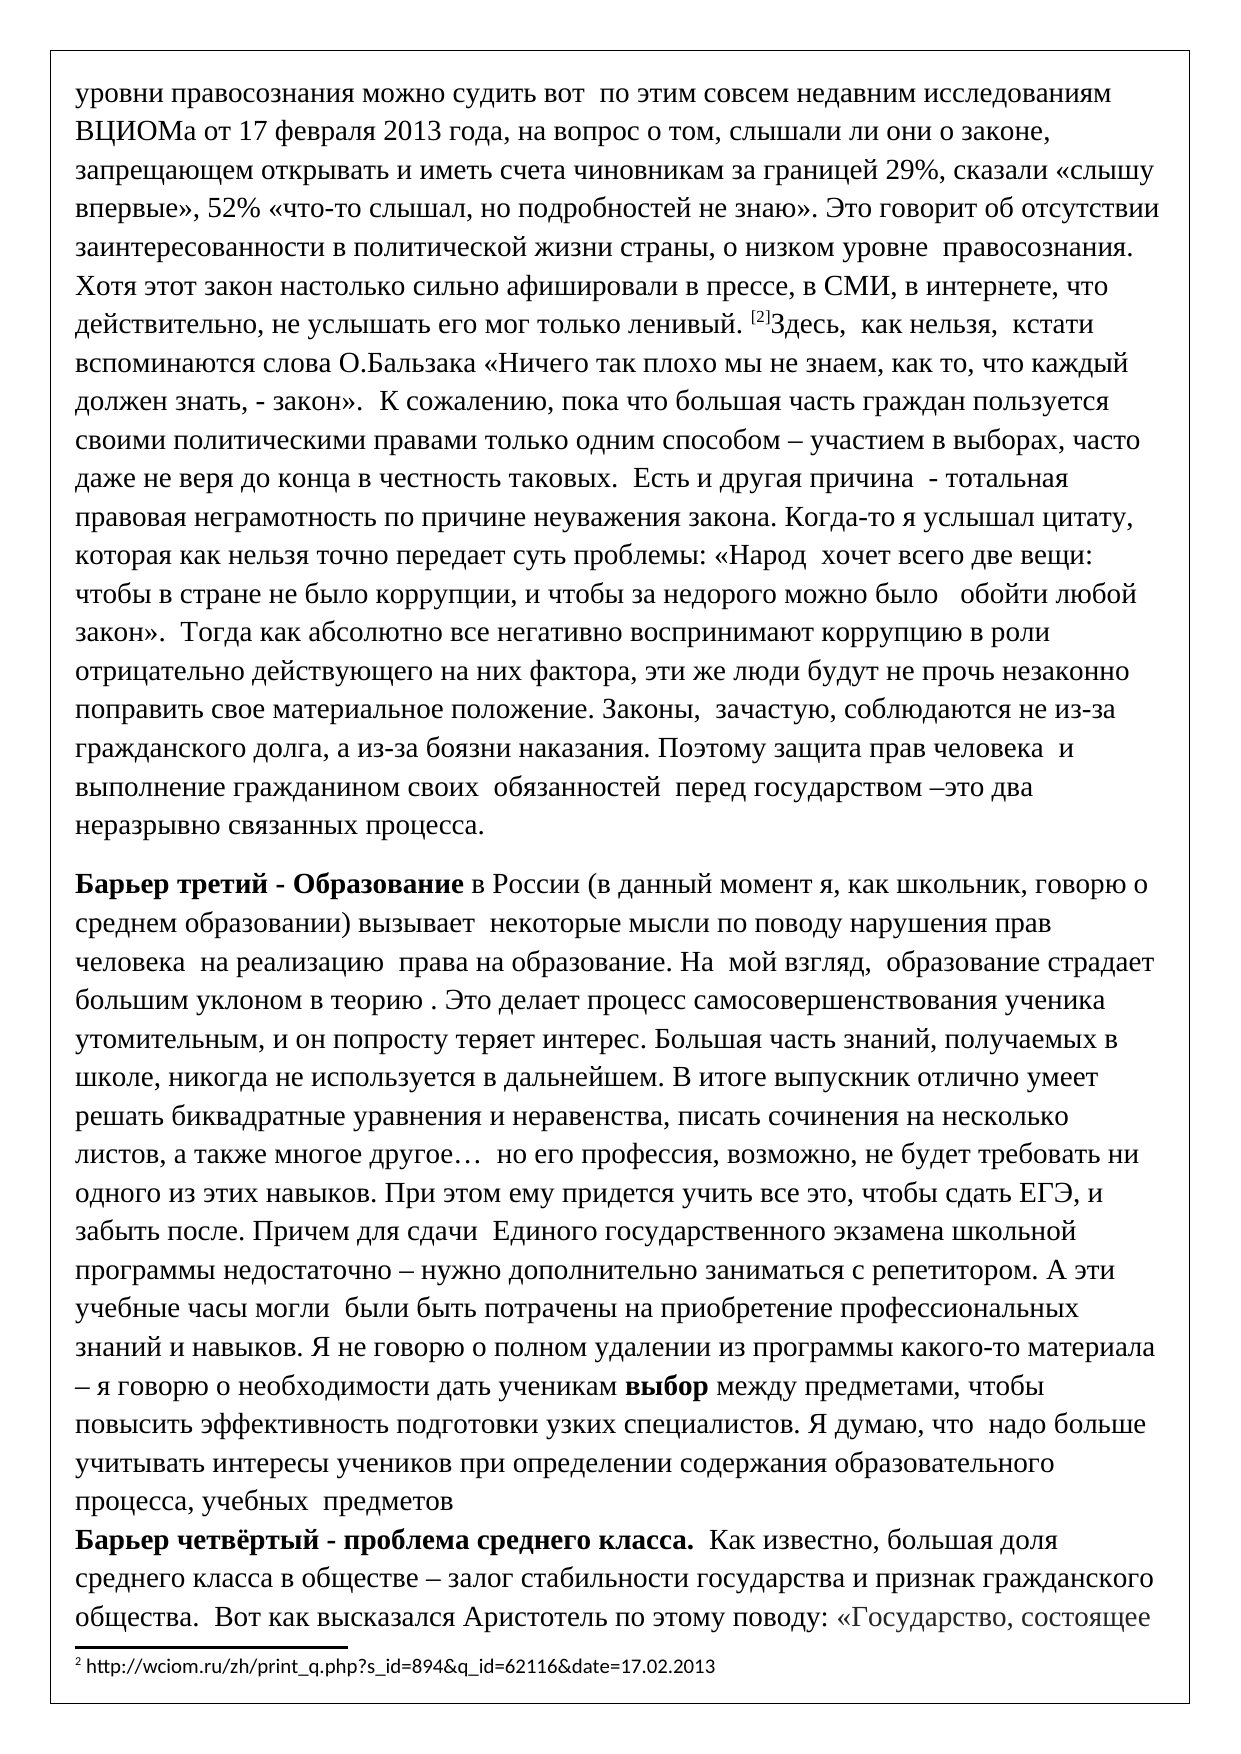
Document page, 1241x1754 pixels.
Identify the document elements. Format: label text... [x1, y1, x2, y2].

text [75, 75, 1165, 841]
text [75, 1522, 1165, 1632]
text Барьер третий - Образование в России (в данный момент я, как школьник, говорю о среднем образовании) вызывает некоторые мысли по поводу нарушения прав человека на реализацию права на образование. На мой взгляд, образование страдает большим уклоном в теорию . Это делает процесс самосовершенствования ученика утомительным, и он попросту теряет интерес. Большая часть знаний, получаемых в школе, никогда не используется в дальнейшем. В итоге выпускник отлично умеет решать биквадратные уравнения и неравенства, писать сочинения на несколько листов, а также многое другое… но его профессия, возможно, не будет требовать ни одного из этих навыков. При этом ему придется учить все это, чтобы сдать ЕГЭ, и забыть после. Причем для сдачи Единого государственного экзамена школьной программы недостаточно – нужно дополнительно заниматься с репетитором. А эти учебные часы могли были быть потрачены на приобретение профессиональных знаний и навыков. Я не говорю о полном удалении из программы какого-то материала – я говорю о необходимости дать ученикам выбор между предметами, чтобы повысить эффективность подготовки узких специалистов. Я думаю, что надо больше учитывать интересы учеников при определении содержания образовательного процесса, учебных предметов [75, 867, 1165, 1517]
